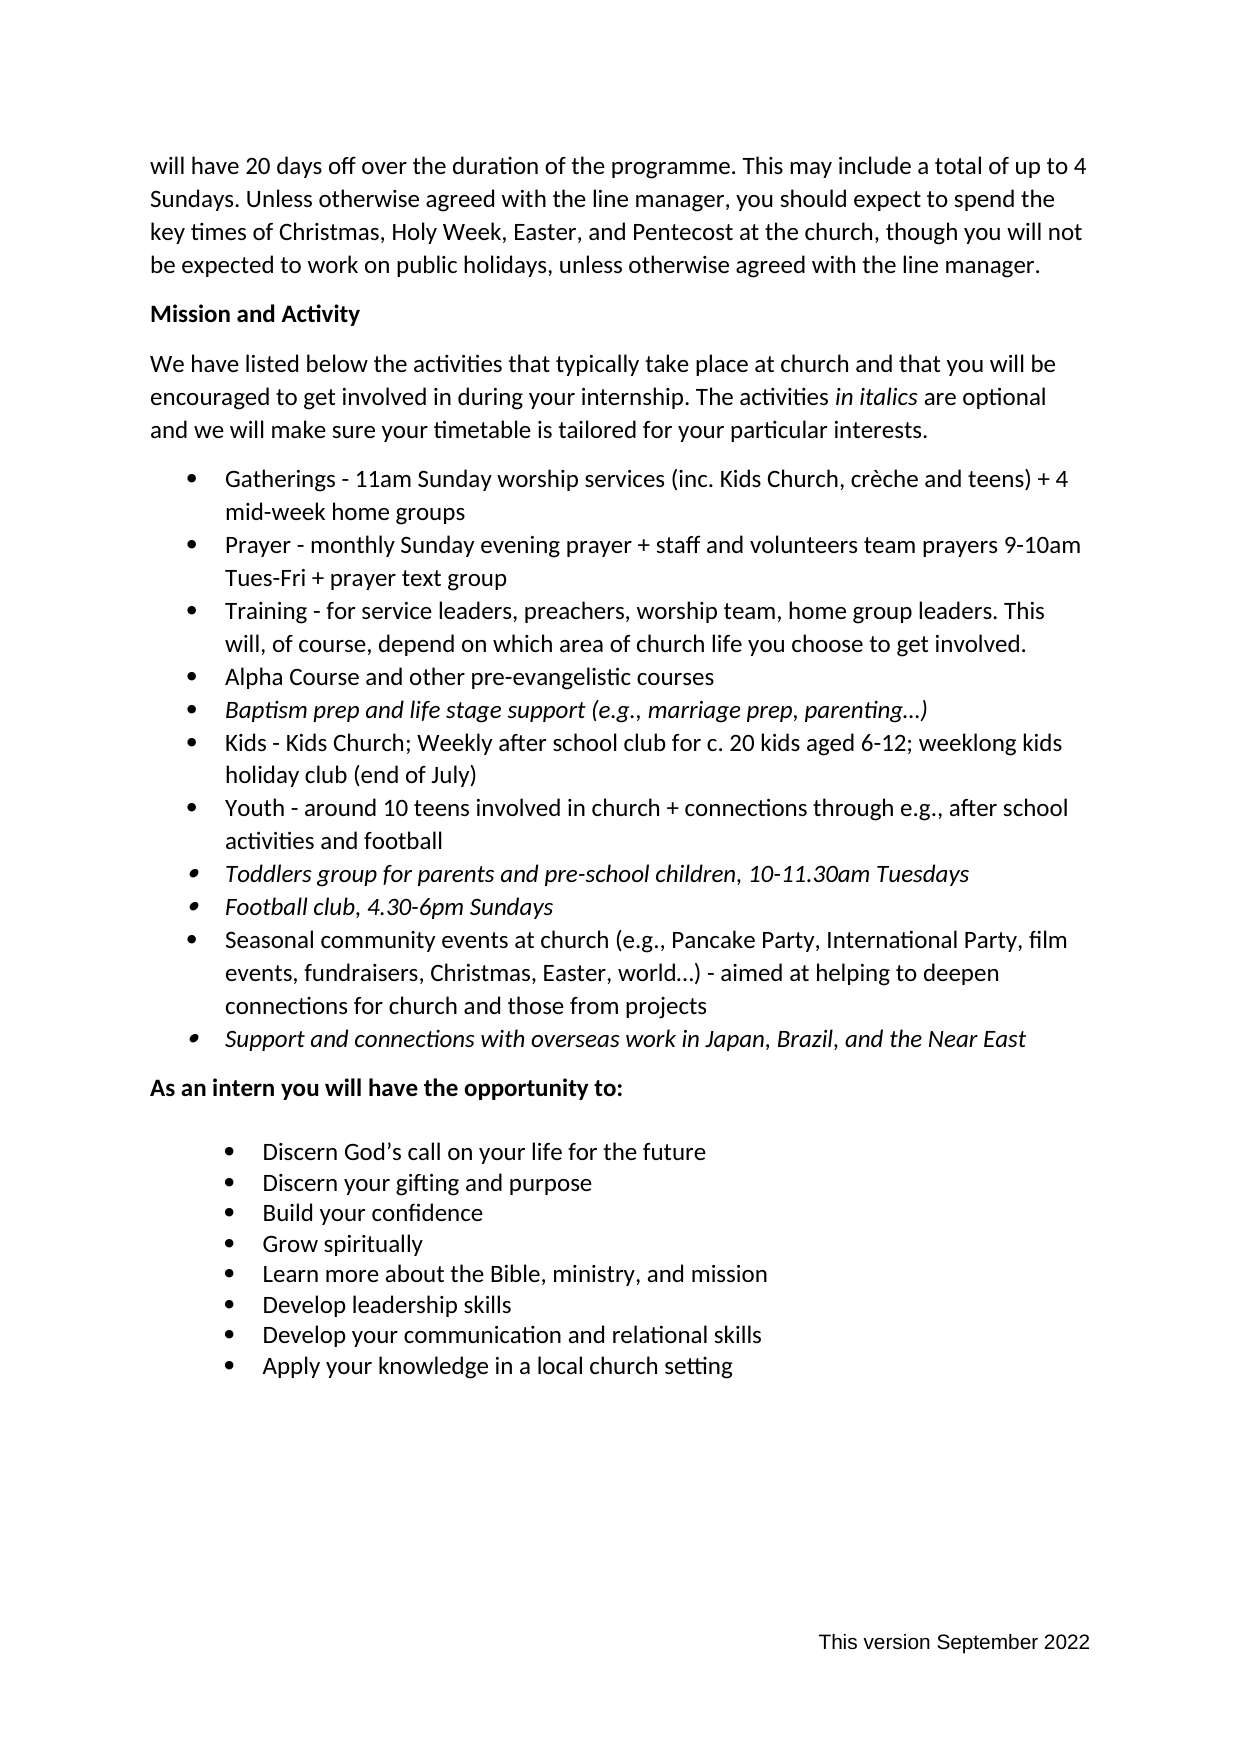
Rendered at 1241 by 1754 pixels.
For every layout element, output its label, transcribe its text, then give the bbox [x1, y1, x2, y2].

list Learn more about the Bible, ministry, and mission [225, 1258, 1090, 1289]
list Support and connections with overseas work in Japan, Brazil, and the Near East [187, 1023, 1090, 1053]
list Youth - around 10 teens involved in church + connections through e.g., after school activities and football [187, 792, 1090, 856]
text We have listed below the activities that typically take place at church and that you will be encouraged to get involved in during your internship. The activities in italics are optional and we will make sure your timetable is tailored for your particular interests. [150, 348, 1090, 444]
list Prayer - monthly Sunday evening prayer + staff and volunteers team prayers 9-10am Tues-Fri + prayer text group [187, 529, 1090, 593]
list Alpha Course and other pre-evangelistic courses [187, 661, 1090, 691]
list Discern your gifting and purpose [225, 1167, 1090, 1197]
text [150, 150, 1090, 279]
list Gatherings - 11am Sunday worship services (inc. Kids Church, crèche and teens) + 4 mid-week home groups [187, 463, 1090, 527]
list Discern God’s call on your life for the future [225, 1136, 1090, 1167]
list Toddlers group for parents and pre-school children, 10-11.30am Tuesdays [187, 858, 1090, 889]
list Develop leadership skills [225, 1289, 1090, 1319]
list Develop your communication and relational skills [225, 1319, 1090, 1350]
list Baptism prep and life stage support (e.g., marriage prep, parenting…) [187, 694, 1090, 724]
list Seasonal community events at church (e.g., Pancake Party, International Party, film events, fundraisers, Christmas, Easter, world…) - aimed at helping to deepen connections for church and those from projects [187, 924, 1090, 1021]
list Football club, 4.30-6pm Sundays [187, 891, 1090, 922]
list Build your confidence [225, 1197, 1090, 1228]
text As an intern you will have the opportunity to: [150, 1072, 1090, 1103]
text Mission and Activity [150, 298, 1090, 329]
list Grow spiritually [225, 1228, 1090, 1258]
list Kids - Kids Church; Weekly after school club for c. 20 kids aged 6-12; weeklong kids holiday club (end of July) [187, 727, 1090, 790]
list Apply your knowledge in a local church setting [225, 1350, 1090, 1380]
list Training - for service leaders, preachers, worship team, home group leaders. This will, of course, depend on which area of church life you choose to get involved. [187, 595, 1090, 658]
